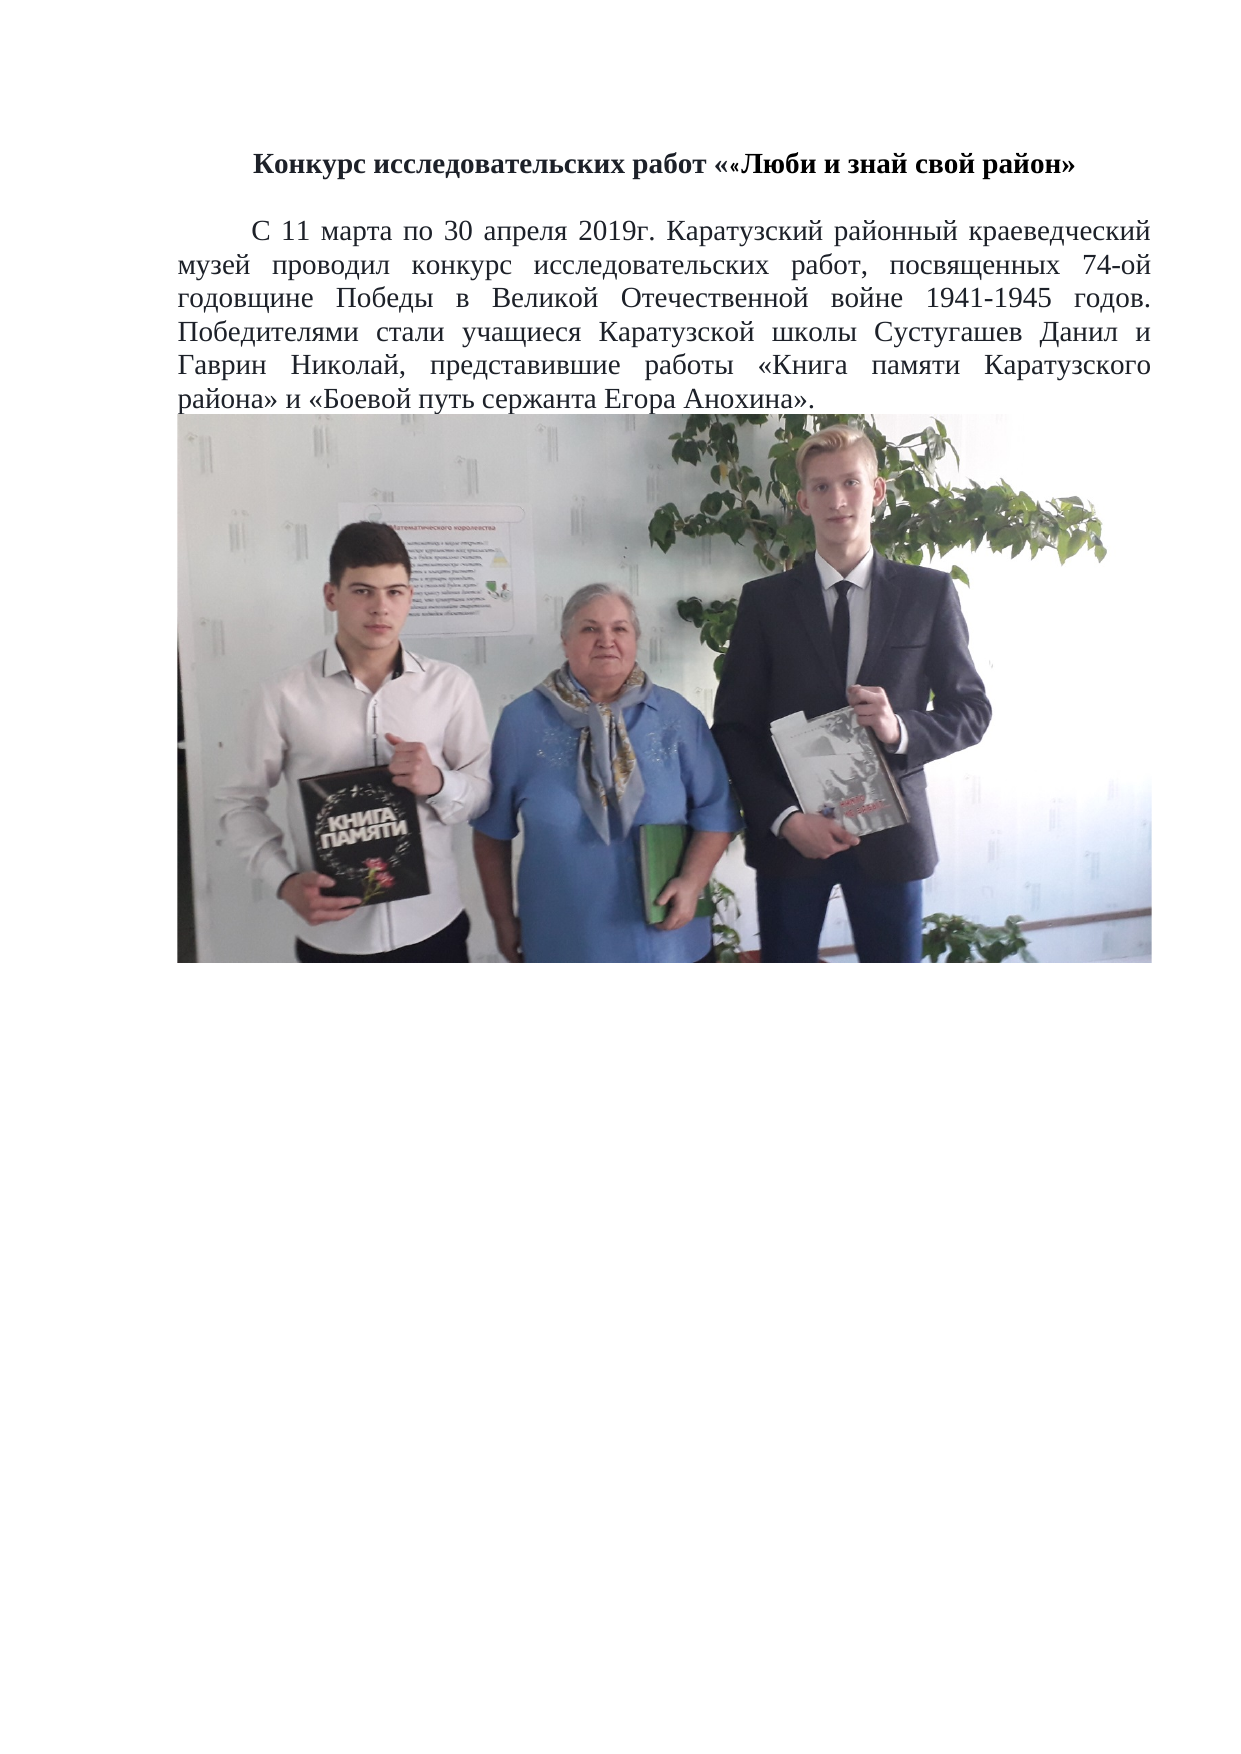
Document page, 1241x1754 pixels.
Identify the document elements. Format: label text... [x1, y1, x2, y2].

text Конкурс исследовательских работ ««Люби и знай свой район» [177, 146, 1152, 180]
text С 11 марта по 30 апреля 2019г. Каратузский районный краеведческий музей проводил конкурс исследовательских работ, посвященных 74-ой годовщине Победы в Великой Отечественной войне 1941-1945 годов. Победителями стали учащиеся Каратузской школы Сустугашев Данил и Гаврин Николай, представившие работы «Книга памяти Каратузского района» и «Боевой путь сержанта Егора Анохина». [177, 213, 1152, 414]
picture [177, 414, 1152, 963]
